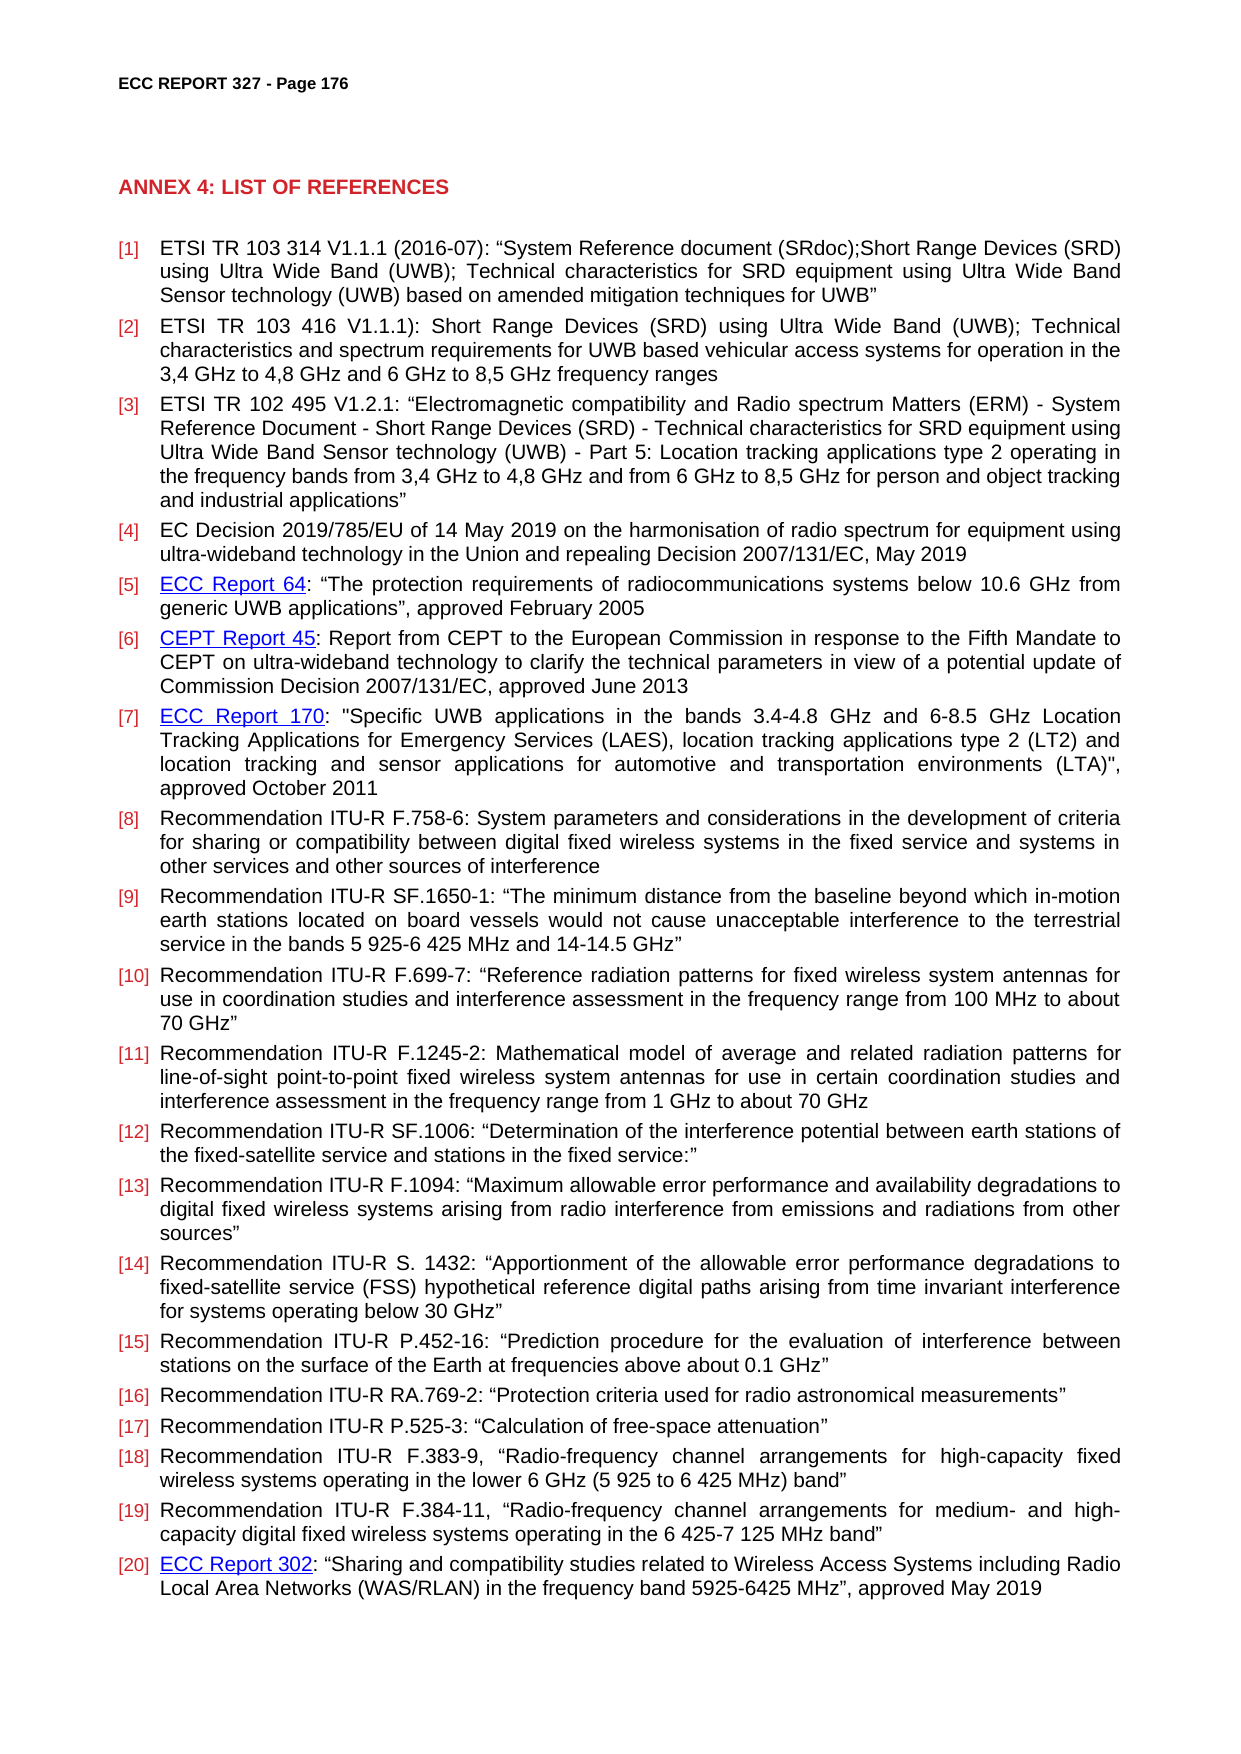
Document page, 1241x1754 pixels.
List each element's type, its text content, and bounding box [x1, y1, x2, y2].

text Recommendation ITU-R F.383-9, “Radio-frequency channel arrangements for high-capacity fixed wireless systems operating in the lower 6 GHz (5 925 to 6 425 MHz) band” [118, 1444, 1122, 1492]
text ECC Report 170: "Specific UWB applications in the bands 3.4-4.8 GHz and 6-8.5 GHz Location Tracking Applications for Emergency Services (LAES), location tracking applications type 2 (LT2) and location tracking and sensor applications for automotive and transportation environments (LTA)", approved October 2011 [118, 704, 1122, 800]
text ECC Report 64: “The protection requirements of radiocommunications systems below 10.6 GHz from generic UWB applications”, approved February 2005 [118, 572, 1122, 620]
text Recommendation ITU-R S. 1432: “Apportionment of the allowable error performance degradations to fixed-satellite service (FSS) hypothetical reference digital paths arising from time invariant interference for systems operating below 30 GHz” [118, 1251, 1122, 1323]
text EC Decision 2019/785/EU of 14 May 2019 on the harmonisation of radio spectrum for equipment using ultra-wideband technology in the Union and repealing Decision 2007/131/EC, May 2019 [118, 518, 1122, 566]
text Recommendation ITU-R P.525-3: “Calculation of free-space attenuation” [118, 1413, 1122, 1437]
text Recommendation ITU-R F.1245-2: Mathematical model of average and related radiation patterns for line-of-sight point-to-point fixed wireless system antennas for use in certain coordination studies and interference assessment in the frequency range from 1 GHz to about 70 GHz [118, 1041, 1122, 1112]
text Recommendation ITU-R P.452-16: “Prediction procedure for the evaluation of interference between stations on the surface of the Earth at frequencies above about 0.1 GHz” [118, 1329, 1122, 1377]
text Recommendation ITU-R F.384-11, “Radio-frequency channel arrangements for medium- and high-capacity digital fixed wireless systems operating in the 6 425-7 125 MHz band” [118, 1498, 1122, 1546]
text ECC Report 302: “Sharing and compatibility studies related to Wireless Access Systems including Radio Local Area Networks (WAS/RLAN) in the frequency band 5925-6425 MHz”, approved May 2019 [118, 1552, 1122, 1600]
text Recommendation ITU-R F.699-7: “Reference radiation patterns for fixed wireless system antennas for use in coordination studies and interference assessment in the frequency range from 100 MHz to about 70 GHz” [118, 962, 1122, 1034]
text ETSI TR 102 495 V1.2.1: “Electromagnetic compatibility and Radio spectrum Matters (ERM) - System Reference Document - Short Range Devices (SRD) - Technical characteristics for SRD equipment using Ultra Wide Band Sensor technology (UWB) - Part 5: Location tracking applications type 2 operating in the frequency bands from 3,4 GHz to 4,8 GHz and from 6 GHz to 8,5 GHz for person and object tracking and industrial applications” [118, 392, 1122, 511]
subtitle List of References [118, 175, 1122, 199]
text Recommendation ITU-R SF.1650-1: “The minimum distance from the baseline beyond which in-motion earth stations located on board vessels would not cause unacceptable interference to the terrestrial service in the bands 5 925-6 425 MHz and 14-14.5 GHz” [118, 884, 1122, 956]
text ETSI TR 103 416 V1.1.1): Short Range Devices (SRD) using Ultra Wide Band (UWB); Technical characteristics and spectrum requirements for UWB based vehicular access systems for operation in the 3,4 GHz to 4,8 GHz and 6 GHz to 8,5 GHz frequency ranges [118, 313, 1122, 385]
text Recommendation ITU-R SF.1006: “Determination of the interference potential between earth stations of the fixed-satellite service and stations in the fixed service:” [118, 1119, 1122, 1167]
list ETSI TR 103 314 V1.1.1 (2016-07): “System Reference document (SRdoc);Short Range Devices (SRD) using Ultra Wide Band (UWB); Technical characteristics for SRD equipment using Ultra Wide Band Sensor technology (UWB) based on amended mitigation techniques for UWB” [118, 235, 1122, 307]
text Recommendation ITU-R F.1094: “Maximum allowable error performance and availability degradations to digital fixed wireless systems arising from radio interference from emissions and radiations from other sources” [118, 1173, 1122, 1245]
text CEPT Report 45: Report from CEPT to the European Commission in response to the Fifth Mandate to CEPT on ultra-wideband technology to clarify the technical parameters in view of a potential update of Commission Decision 2007/131/EC, approved June 2013 [118, 626, 1122, 698]
text Recommendation ITU-R F.758-6: System parameters and considerations in the development of criteria for sharing or compatibility between digital fixed wireless systems in the fixed service and systems in other services and other sources of interference [118, 806, 1122, 878]
text Recommendation ITU-R RA.769-2: “Protection criteria used for radio astronomical measurements” [118, 1383, 1122, 1407]
